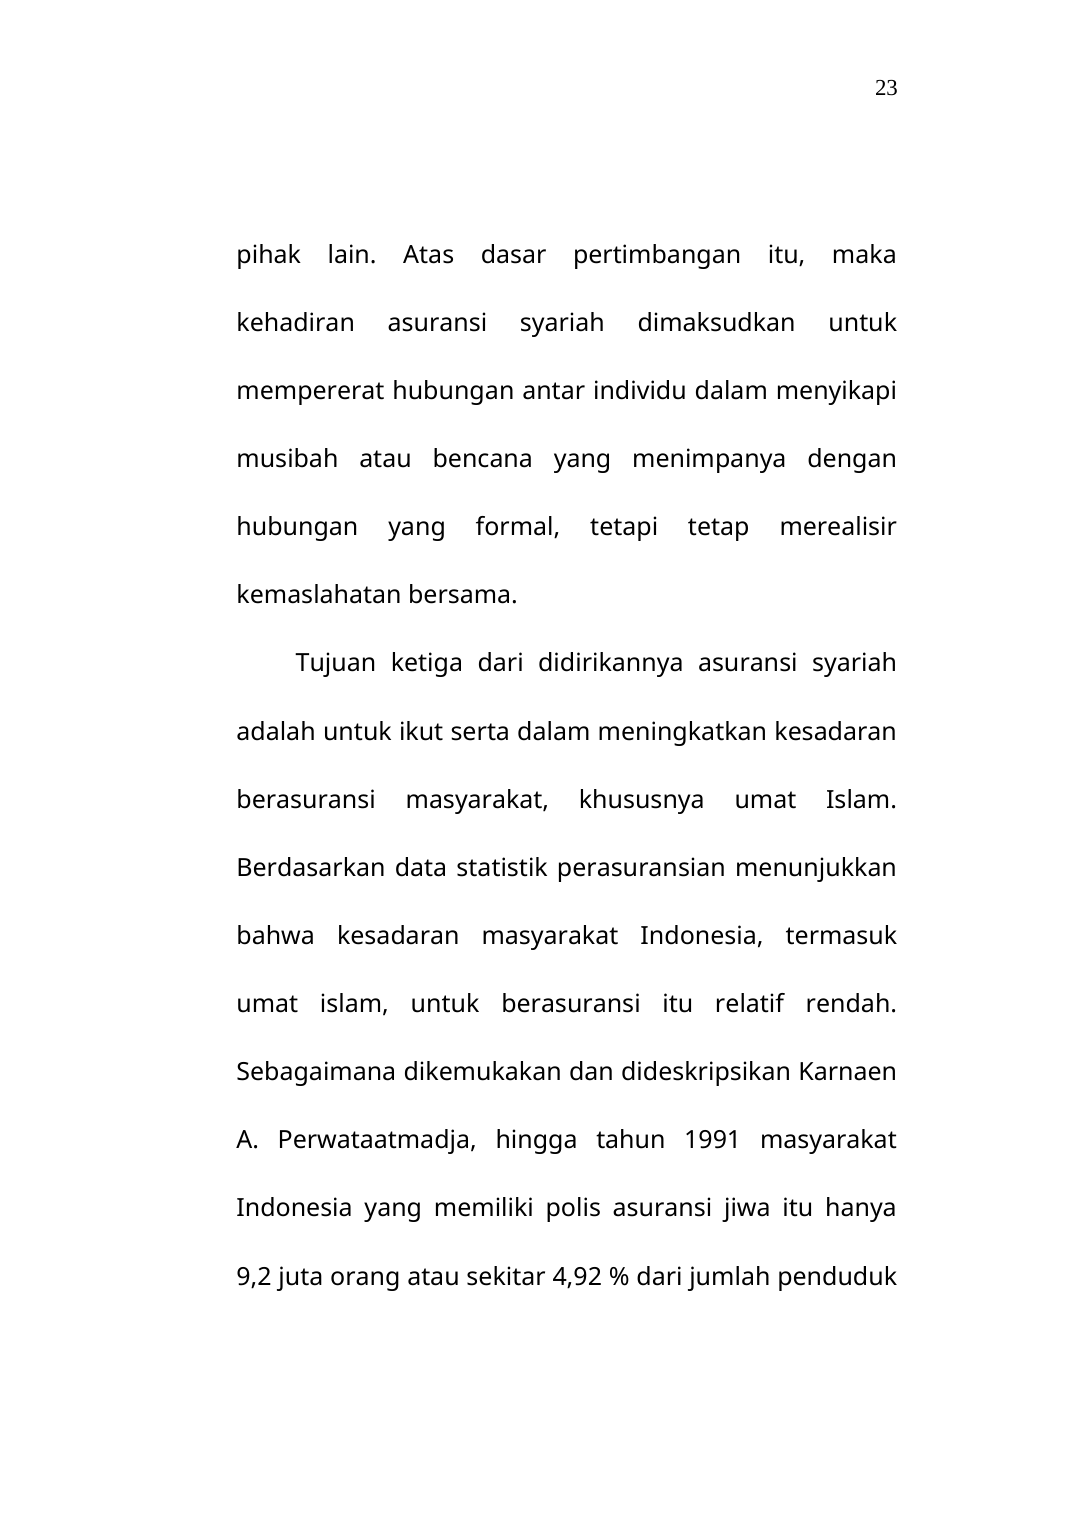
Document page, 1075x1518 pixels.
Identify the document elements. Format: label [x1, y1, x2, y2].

list [236, 236, 898, 611]
list [236, 645, 898, 1292]
